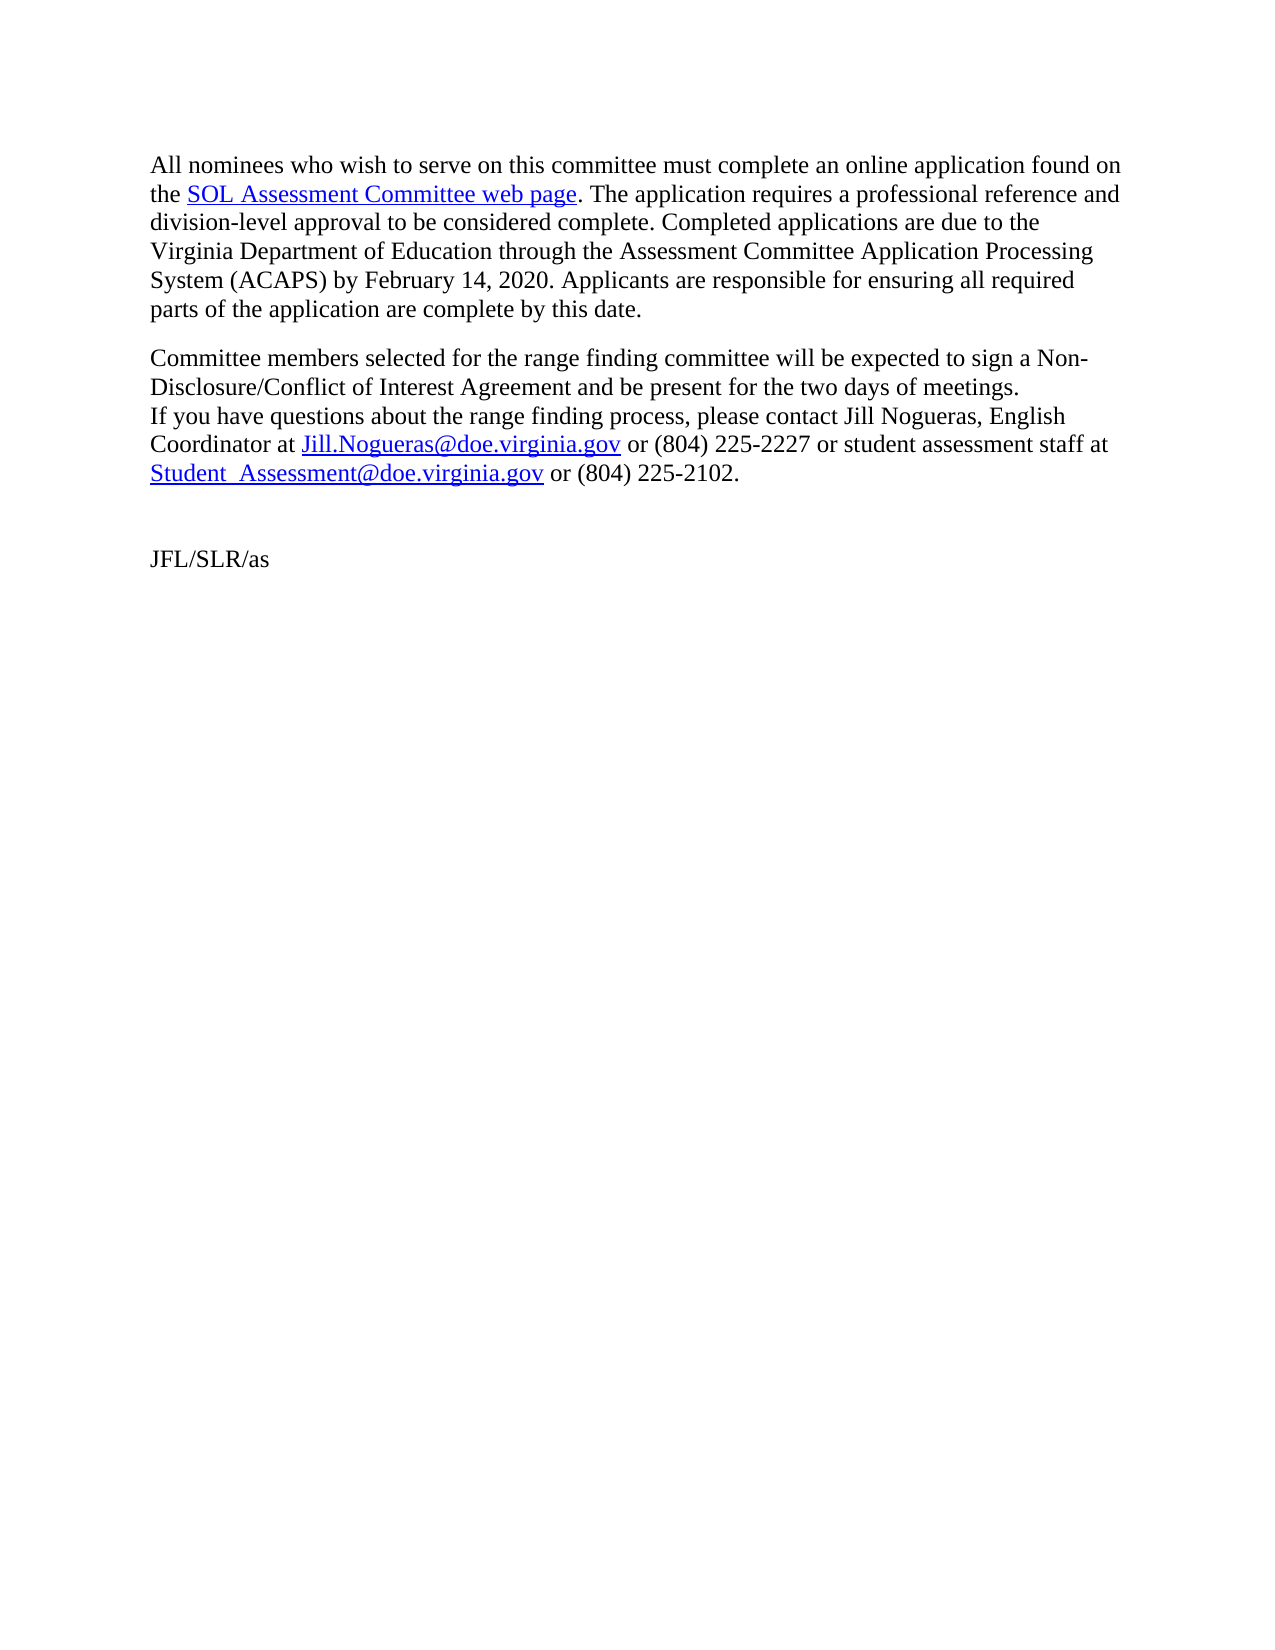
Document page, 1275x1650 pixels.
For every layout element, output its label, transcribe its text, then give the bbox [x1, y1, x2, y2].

text All nominees who wish to serve on this committee must complete an online application found on the SOL Assessment Committee web page. The application requires a professional reference and division-level approval to be considered complete. Completed applications are due to the Virginia Department of Education through the Assessment Committee Application Processing System (ACAPS) by February 14, 2020. Applicants are responsible for ensuring all required parts of the application are complete by this date. [150, 150, 1125, 322]
text JFL/SLR/as [150, 544, 1125, 573]
text If you have questions about the range finding process, please contact Jill Nogueras, English Coordinator at Jill.Nogueras@doe.virginia.gov or (804) 225-2227 or student assessment staff at Student_Assessment@doe.virginia.gov or (804) 225-2102. [150, 401, 1125, 487]
text Committee members selected for the range finding committee will be expected to sign a Non-Disclosure/Conflict of Interest Agreement and be present for the two days of meetings. [150, 343, 1125, 401]
